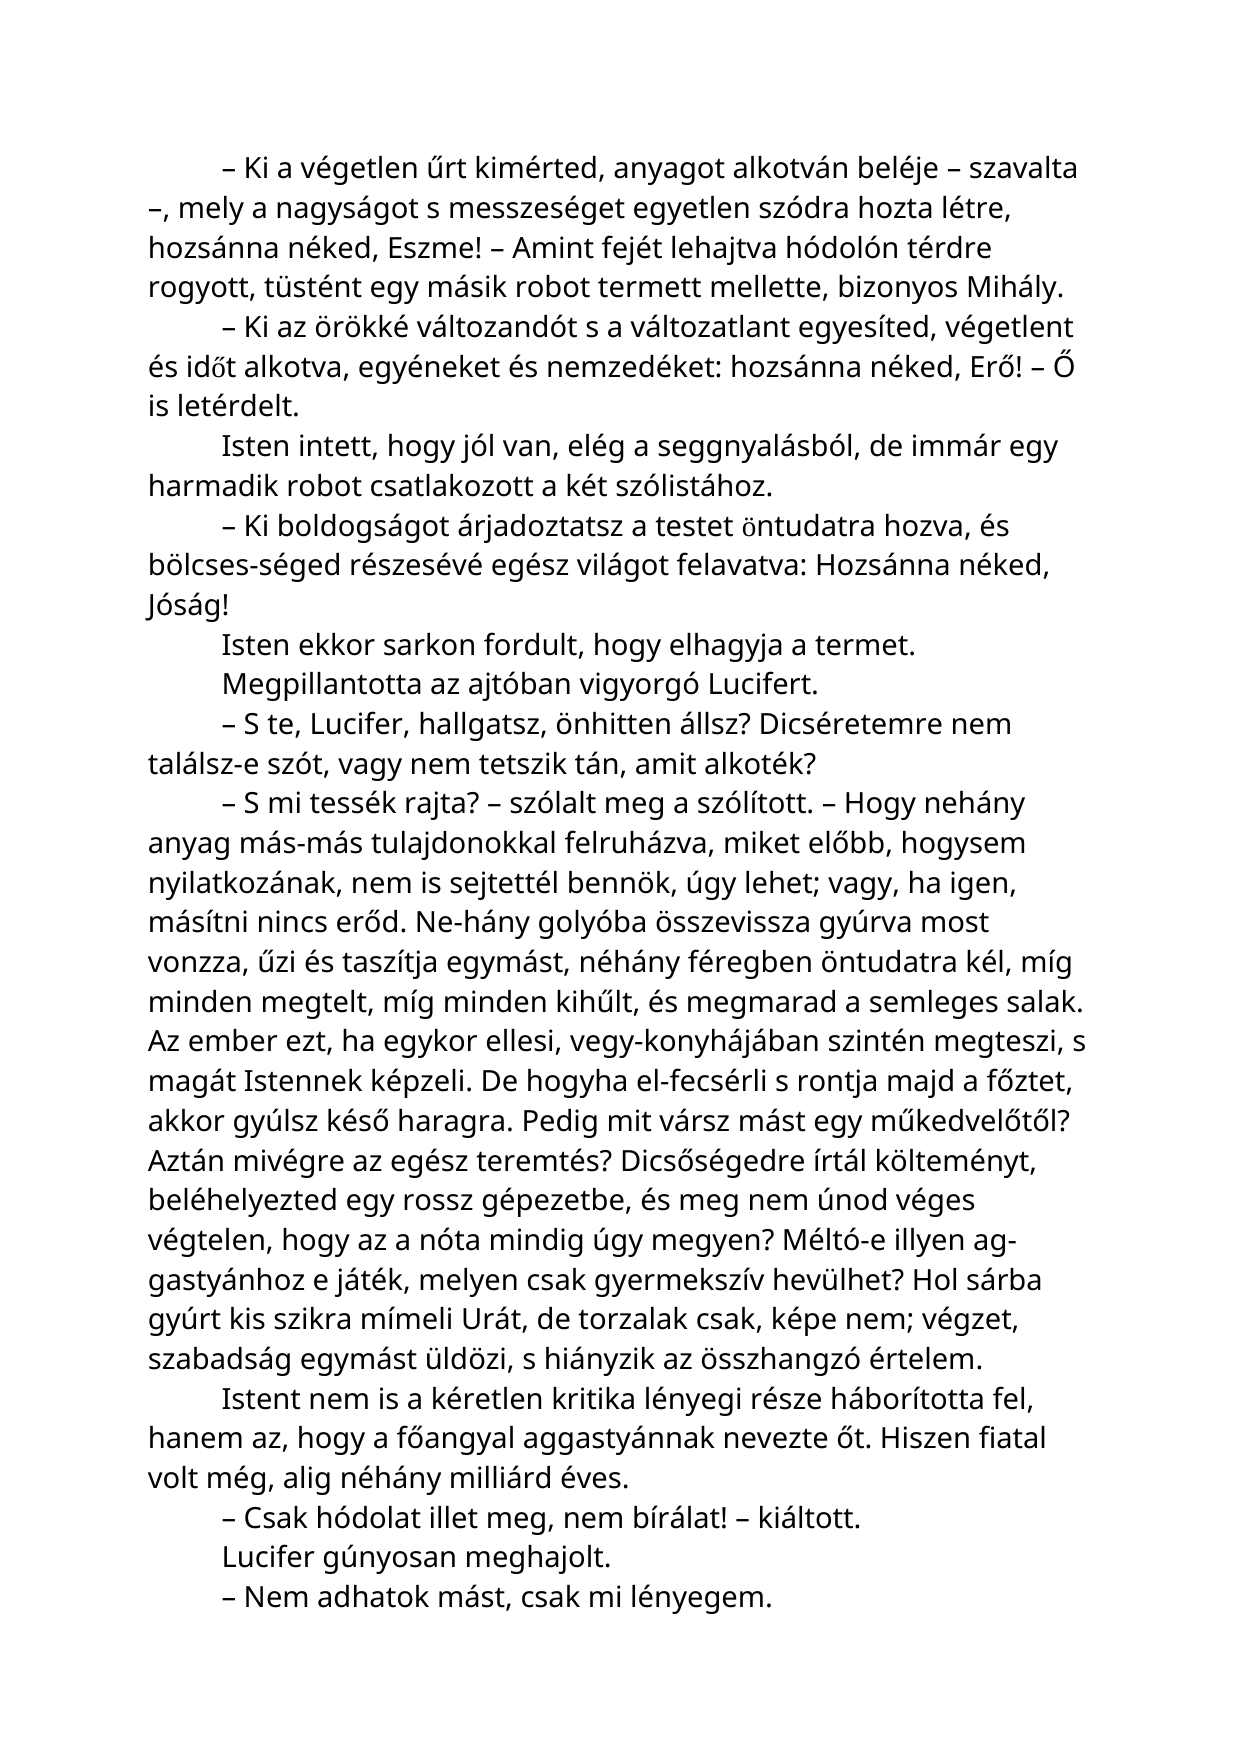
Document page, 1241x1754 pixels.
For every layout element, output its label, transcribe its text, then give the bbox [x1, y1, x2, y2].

text Megpillantotta az ajtóban vigyorgó Lucifert. [148, 663, 1093, 703]
text – S te, Lucifer, hallgatsz, önhitten állsz? Dicséretemre nem találsz-e szót, vagy nem tetszik tán, amit alkoték? [148, 703, 1093, 783]
text – Csak hódolat illet meg, nem bírálat! – kiáltott. [148, 1497, 1093, 1537]
text – S mi tessék rajta? – szólalt meg a szólított. – Hogy nehány anyag más-más tulajdonokkal felruházva, miket előbb, hogysem nyilatkozának, nem is sejtettél bennök, úgy lehet; vagy, ha igen, másítni nincs erőd. Ne-hány golyóba összevissza gyúrva most vonzza, űzi és taszítja egymást, néhány féregben öntudatra kél, míg minden megtelt, míg minden kihűlt, és megmarad a semleges salak. Az ember ezt, ha egykor ellesi, vegy-konyhájában szintén megteszi, s magát Istennek képzeli. De hogyha el-fecsérli s rontja majd a főztet, akkor gyúlsz késő haragra. Pedig mit vársz mást egy műkedvelőtől? Aztán mivégre az egész teremtés? Dicsőségedre írtál költeményt, beléhelyezted egy rossz gépezetbe, és meg nem únod véges végtelen, hogy az a nóta mindig úgy megyen? Méltó-e illyen ag-gastyánhoz e játék, melyen csak gyermekszív hevülhet? Hol sárba gyúrt kis szikra mímeli Urát, de torzalak csak, képe nem; végzet, szabadság egymást üldözi, s hiányzik az összhangzó értelem. [148, 783, 1093, 1378]
text – Ki boldogságot árjadoztatsz a testet öntudatra hozva, és bölcses-séged részesévé egész világot felavatva: Hozsánna néked, Jóság! [148, 505, 1093, 624]
text – Ki az örökké változandót s a változatlant egyesíted, végetlent és időt alkotva, egyéneket és nemzedéket: hozsánna néked, Erő! – Ő is letérdelt. [148, 306, 1093, 425]
text – Nem adhatok mást, csak mi lényegem. [148, 1576, 1093, 1616]
text – Ki a végetlen űrt kimérted, anyagot alkotván beléje – szavalta –, mely a nagyságot s messzeséget egyetlen szódra hozta létre, hozsánna néked, Eszme! – Amint fejét lehajtva hódolón térdre rogyott, tüstént egy másik robot termett mellette, bizonyos Mihály. [148, 148, 1093, 306]
text Isten intett, hogy jól van, elég a seggnyalásból, de immár egy harmadik robot csatlakozott a két szólistához. [148, 425, 1093, 505]
text Lucifer gúnyosan meghajolt. [148, 1537, 1093, 1576]
text Istent nem is a kéretlen kritika lényegi része háborította fel, hanem az, hogy a főangyal aggastyánnak nevezte őt. Hiszen fiatal volt még, alig néhány milliárd éves. [148, 1378, 1093, 1497]
text Isten ekkor sarkon fordult, hogy elhagyja a termet. [148, 624, 1093, 663]
